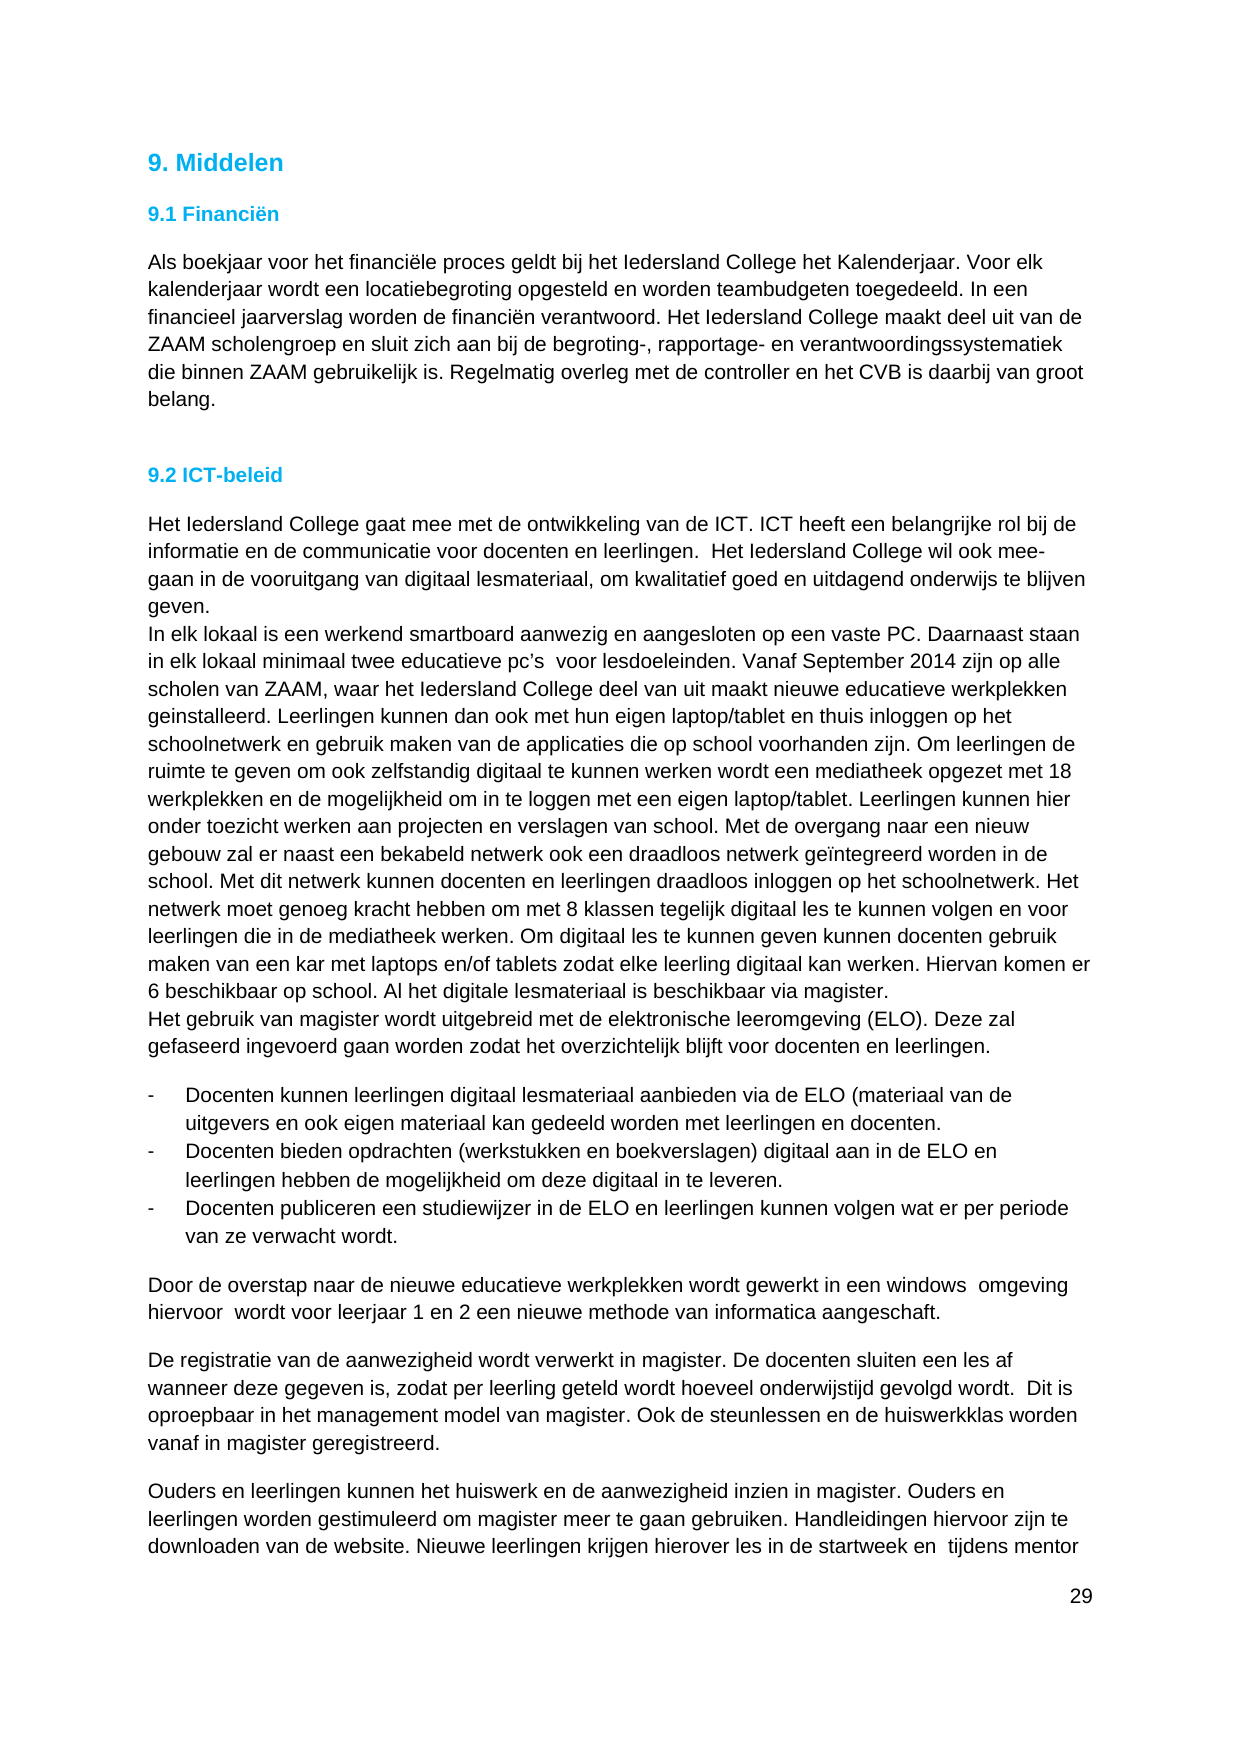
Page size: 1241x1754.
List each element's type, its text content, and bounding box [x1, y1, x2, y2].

text De registratie van de aanwezigheid wordt verwerkt in magister. De docenten sluiten een les af wanneer deze gegeven is, zodat per leerling geteld wordt hoeveel onderwijstijd gevolgd wordt. Dit is oproepbaar in het management model van magister. Ook de steunlessen en de huiswerkklas worden vanaf in magister geregistreerd. [148, 1348, 1093, 1455]
text 9. Middelen [148, 148, 1093, 176]
text Het Iedersland College gaat mee met de ontwikkeling van de ICT. ICT heeft een belangrijke rol bij de informatie en de communicatie voor docenten en leerlingen. Het Iedersland College wil ook mee- gaan in de vooruitgang van digitaal lesmateriaal, om kwalitatief goed en uitdagend onderwijs te blijven geven. In elk lokaal is een werkend smartboard aanwezig en aangesloten op een vaste PC. Daarnaast staan in elk lokaal minimaal twee educatieve pc’s voor lesdoeleinden. Vanaf September 2014 zijn op alle scholen van ZAAM, waar het Iedersland College deel van uit maakt nieuwe educatieve werkplekken geinstalleerd. Leerlingen kunnen dan ook met hun eigen laptop/tablet en thuis inloggen op het schoolnetwerk en gebruik maken van de applicaties die op school voorhanden zijn. Om leerlingen de ruimte te geven om ook zelfstandig digitaal te kunnen werken wordt een mediatheek opgezet met 18 werkplekken en de mogelijkheid om in te loggen met een eigen laptop/tablet. Leerlingen kunnen hier onder toezicht werken aan projecten en verslagen van school. Met de overgang naar een nieuw gebouw zal er naast een bekabeld netwerk ook een draadloos netwerk geïntegreerd worden in de school. Met dit netwerk kunnen docenten en leerlingen draadloos inloggen op het schoolnetwerk. Het netwerk moet genoeg kracht hebben om met 8 klassen tegelijk digitaal les te kunnen volgen en voor leerlingen die in de mediatheek werken. Om digitaal les te kunnen geven kunnen docenten gebruik maken van een kar met laptops en/of tablets zodat elke leerling digitaal kan werken. Hiervan komen er 6 beschikbaar op school. Al het digitale lesmateriaal is beschikbaar via magister. Het gebruik van magister wordt uitgebreid met de elektronische leeromgeving (ELO). Deze zal gefaseerd ingevoerd gaan worden zodat het overzichtelijk blijft voor docenten en leerlingen. [148, 511, 1093, 1058]
list Docenten bieden opdrachten (werkstukken en boekverslagen) digitaal aan in de ELO en leerlingen hebben de mogelijkheid om deze digitaal in te leveren. [148, 1139, 1093, 1192]
text 9.1 Financiën [148, 201, 1093, 225]
text Door de overstap naar de nieuwe educatieve werkplekken wordt gewerkt in een windows omgeving hiervoor wordt voor leerjaar 1 en 2 een nieuwe methode van informatica aangeschaft. [148, 1272, 1093, 1324]
text 9.2 ICT-beleid [148, 463, 1093, 487]
text Als boekjaar voor het financiële proces geldt bij het Iedersland College het Kalenderjaar. Voor elk kalenderjaar wordt een locatiebegroting opgesteld en worden teambudgeten toegedeeld. In een financieel jaarverslag worden de financiën verantwoord. Het Iedersland College maakt deel uit van de ZAAM scholengroep en sluit zich aan bij de begroting-, rapportage- en verantwoordingssystematiek die binnen ZAAM gebruikelijk is. Regelmatig overleg met de controller en het CVB is daarbij van groot belang. [148, 250, 1093, 411]
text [148, 1479, 1093, 1558]
list Docenten kunnen leerlingen digitaal lesmateriaal aanbieden via de ELO (materiaal van de uitgevers en ook eigen materiaal kan gedeeld worden met leerlingen en docenten. [148, 1082, 1093, 1135]
list Docenten publiceren een studiewijzer in de ELO en leerlingen kunnen volgen wat er per periode van ze verwacht wordt. [148, 1195, 1093, 1248]
